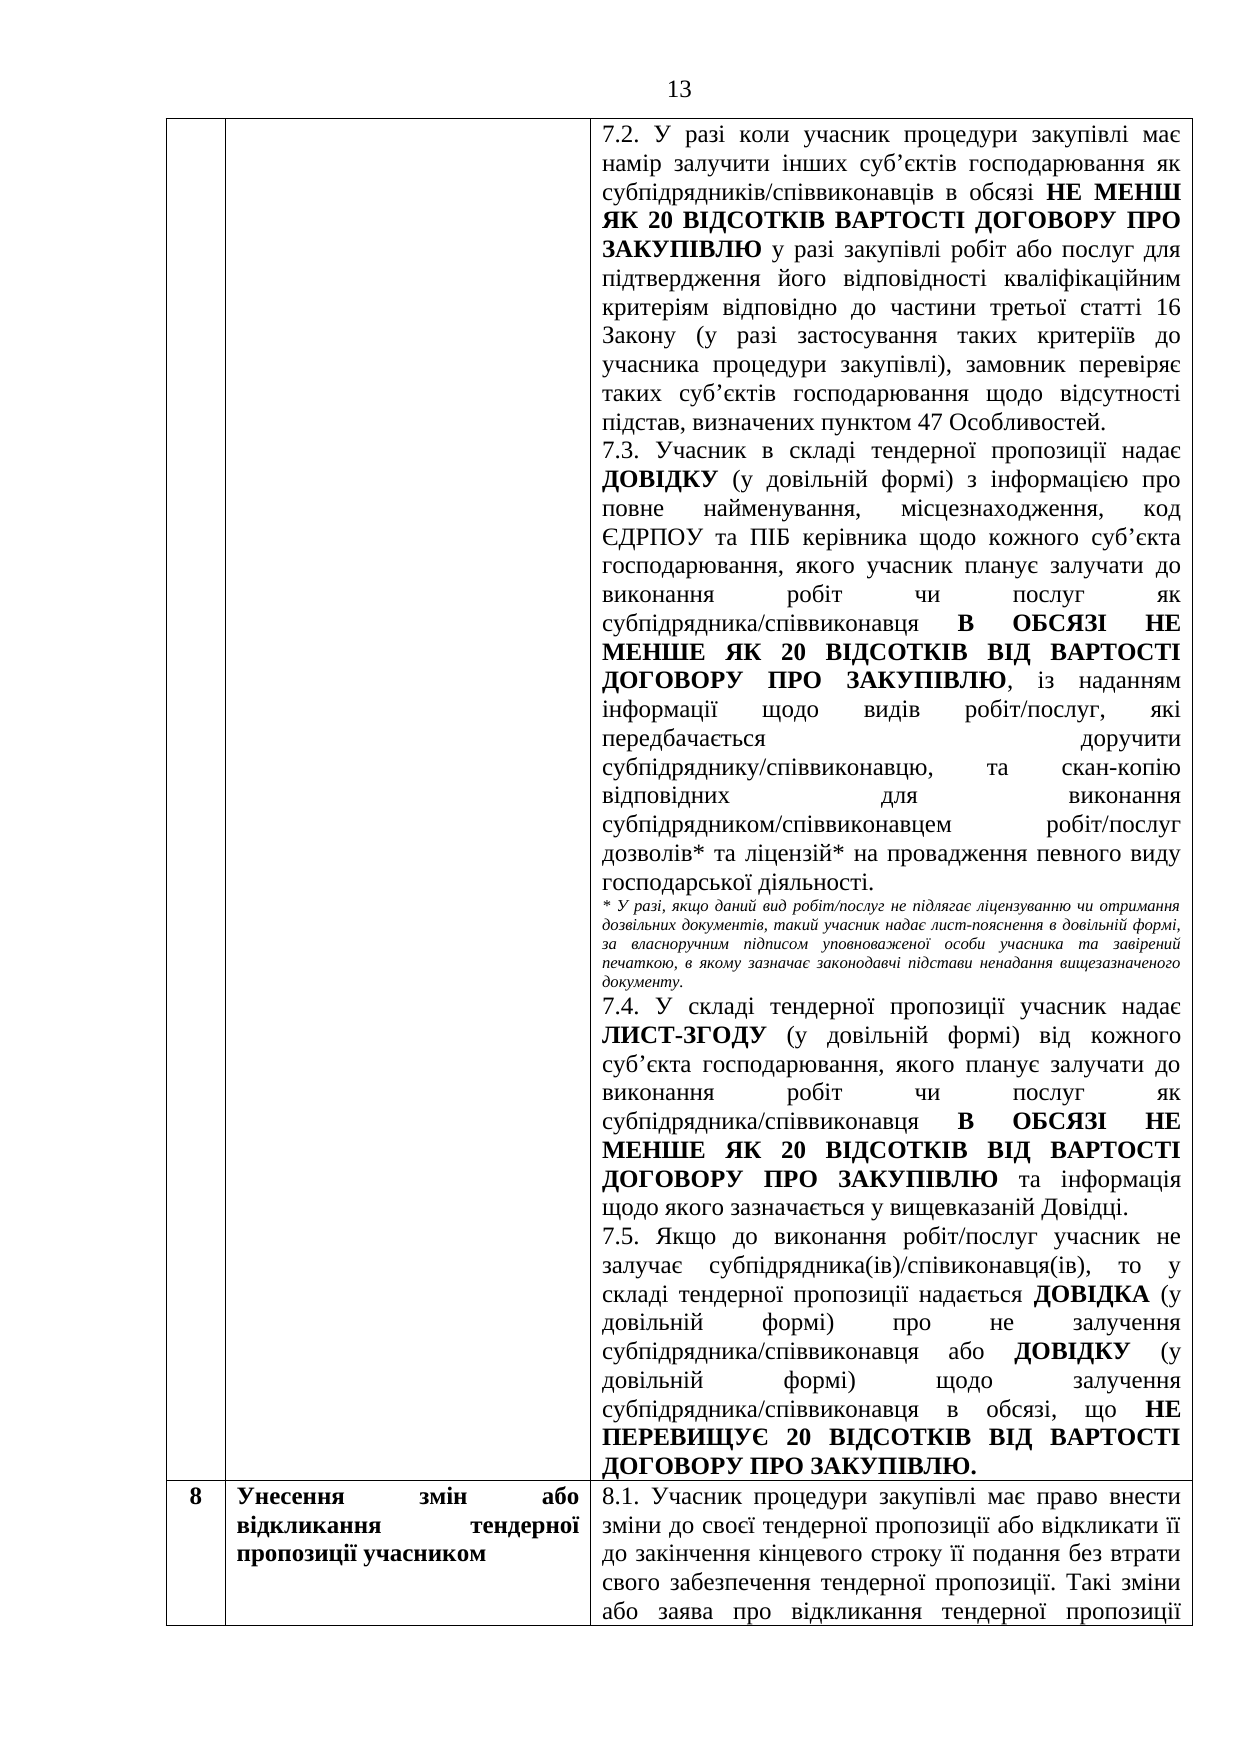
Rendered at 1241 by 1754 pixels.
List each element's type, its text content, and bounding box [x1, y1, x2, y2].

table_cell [226, 1481, 590, 1625]
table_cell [591, 119, 1192, 1480]
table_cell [226, 119, 590, 1480]
table_cell 8 [167, 1481, 225, 1625]
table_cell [591, 1481, 1192, 1625]
table_cell 7 [167, 119, 225, 1480]
